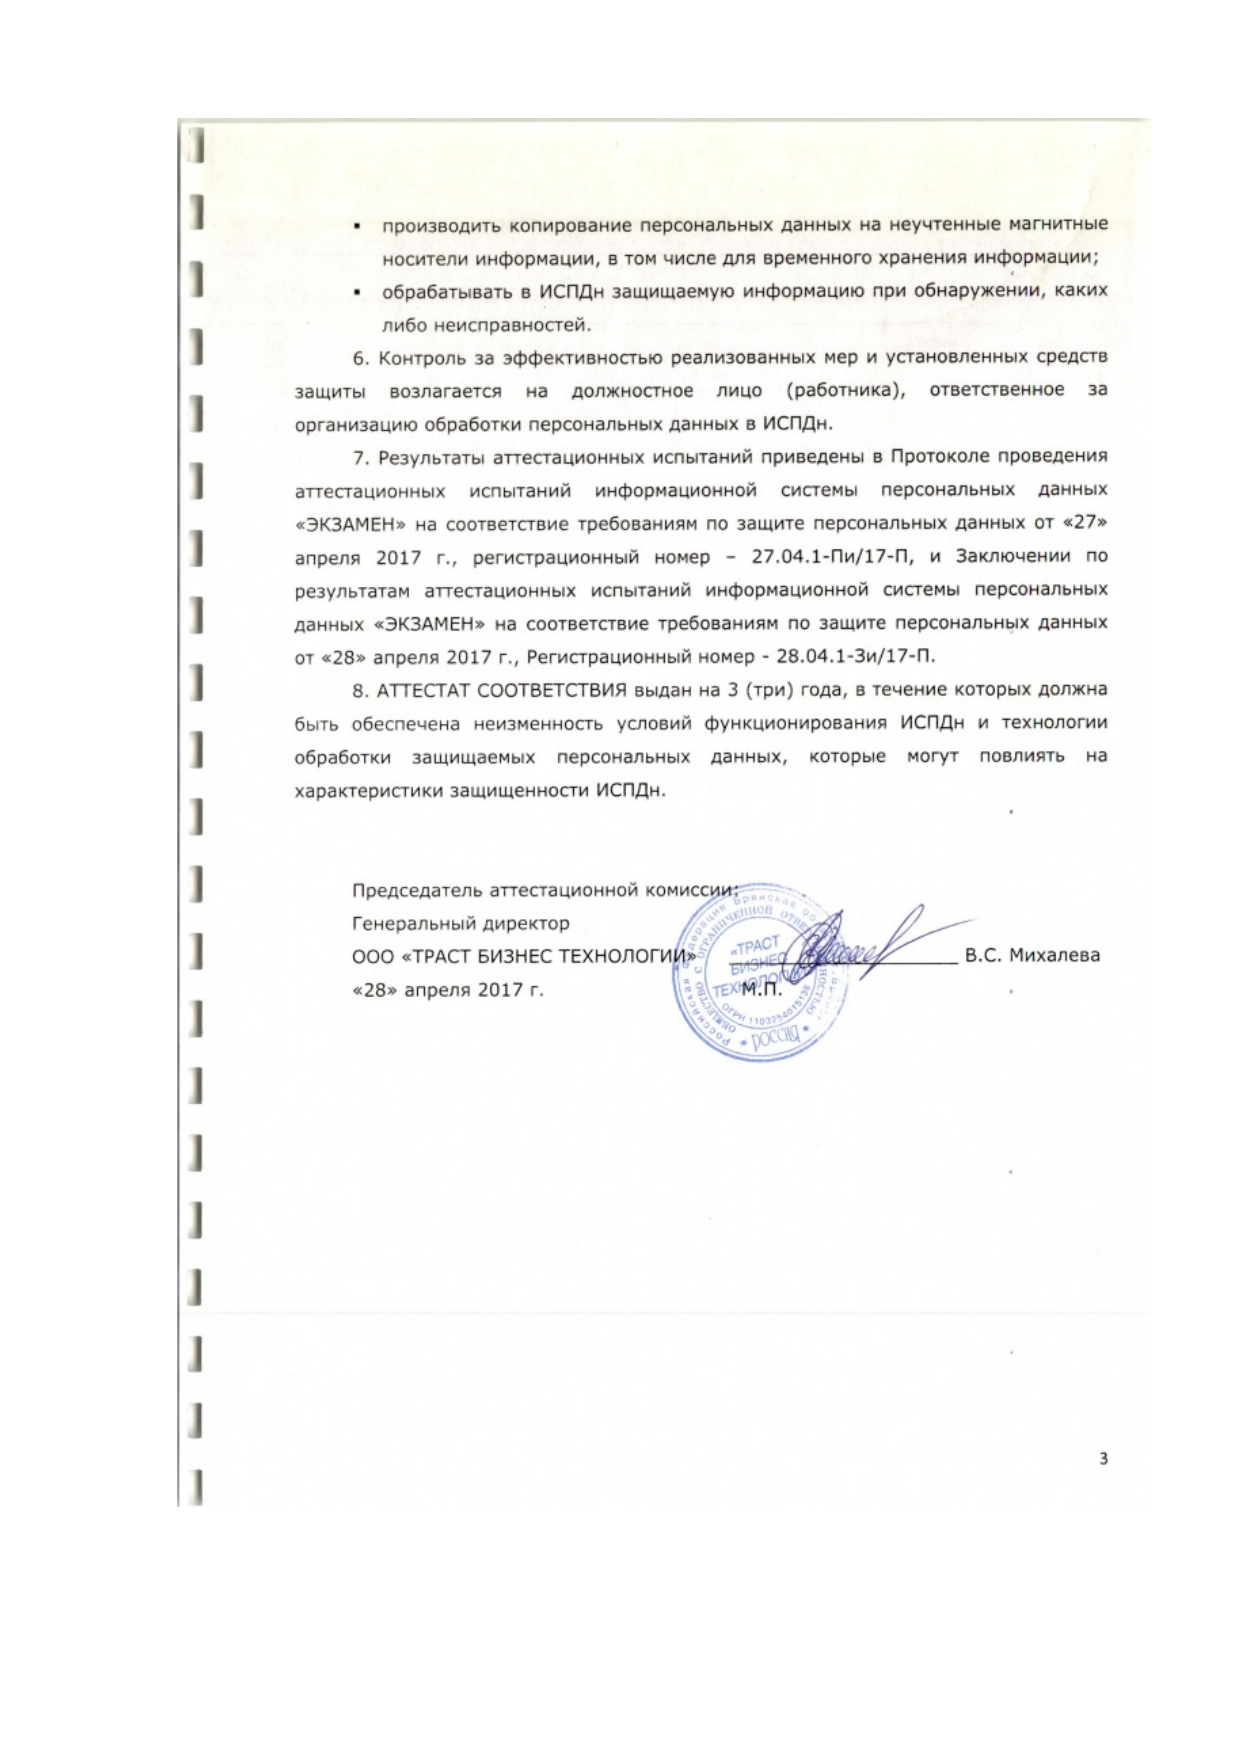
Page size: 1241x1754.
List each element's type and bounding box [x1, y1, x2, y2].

picture [177, 118, 1151, 1507]
